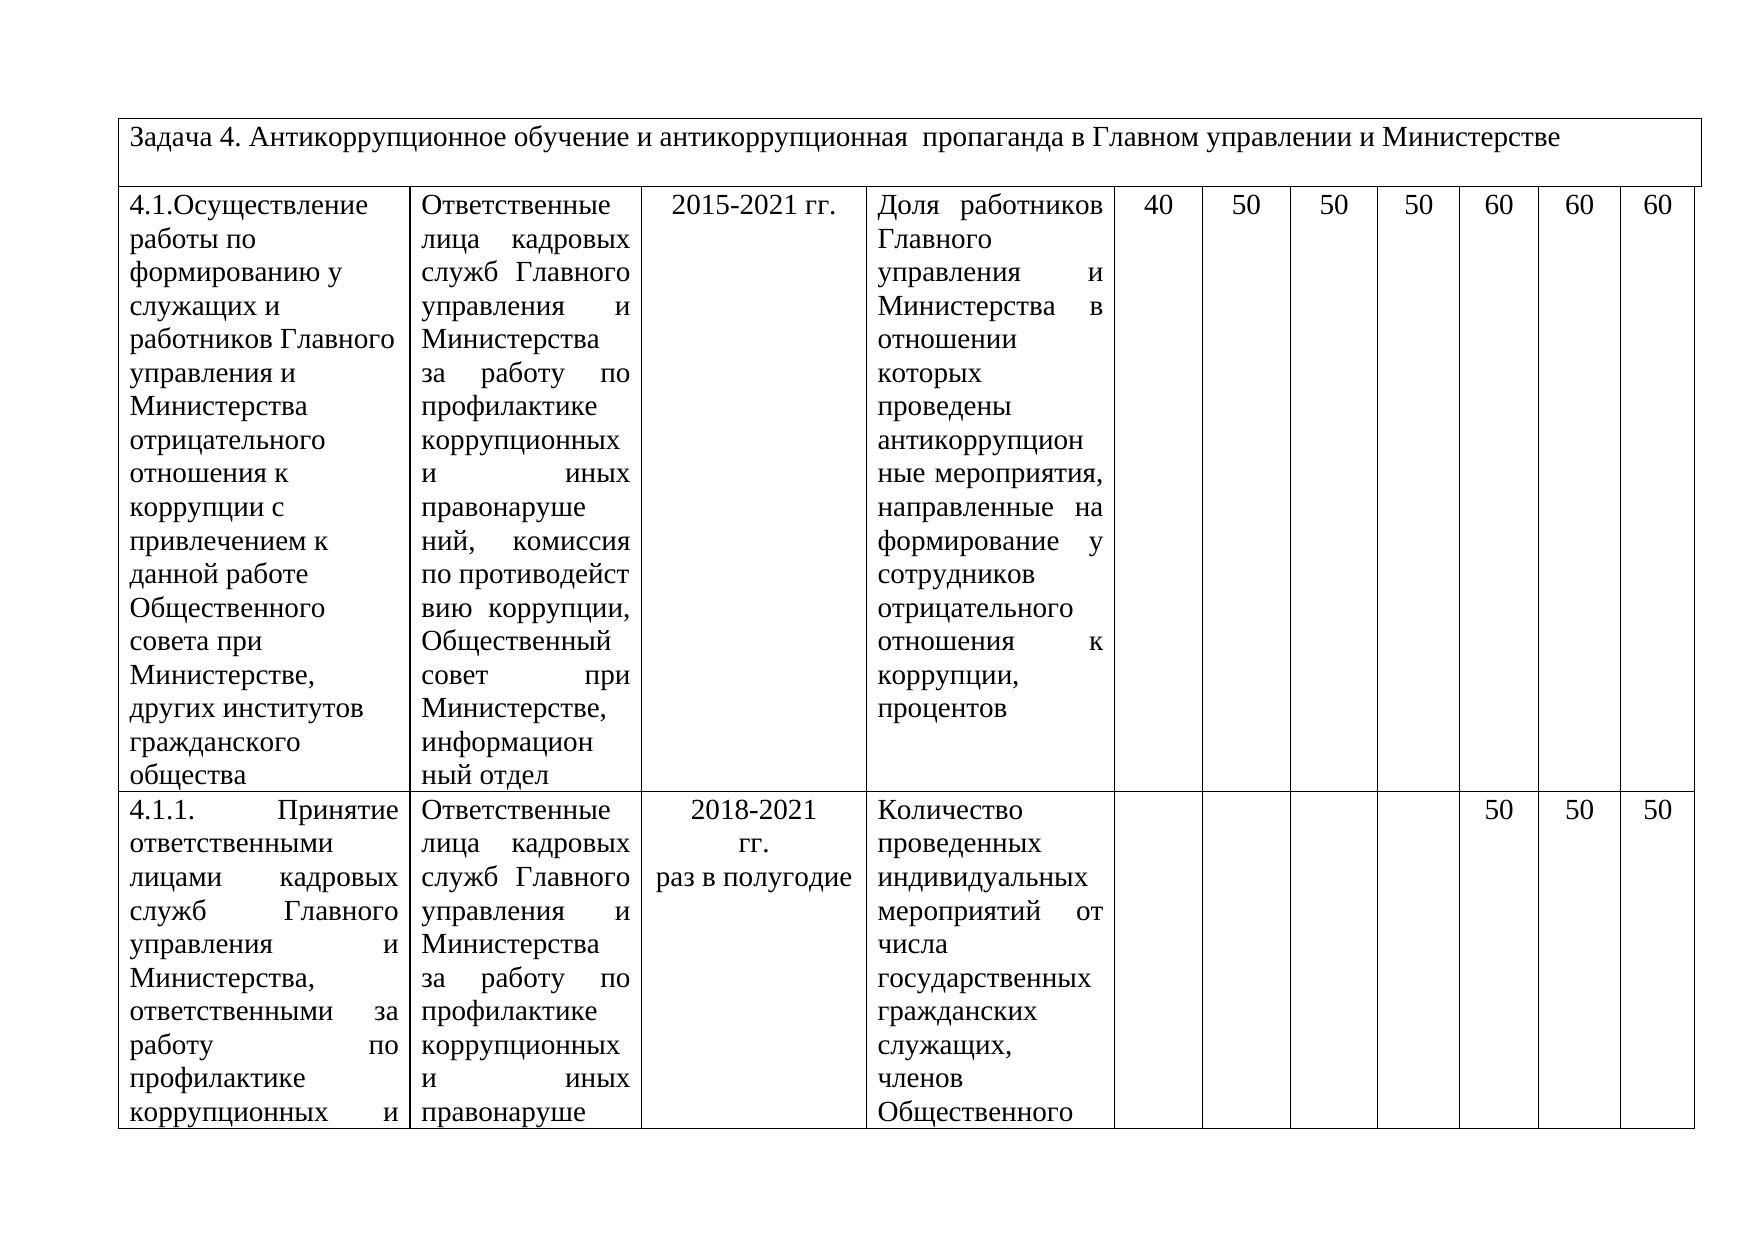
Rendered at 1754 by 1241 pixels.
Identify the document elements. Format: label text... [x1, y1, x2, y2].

table_cell 50 [1378, 187, 1459, 791]
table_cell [119, 792, 409, 1127]
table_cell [642, 792, 866, 1127]
table_cell 50 [1460, 792, 1538, 1127]
table_cell 50 [1539, 792, 1620, 1127]
table_cell 40 [1115, 187, 1202, 791]
table_cell [1115, 792, 1202, 1127]
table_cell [411, 792, 641, 1127]
table_cell 4.1.Осуществление работы по формированию у служащих и работников Главного управления и Министерства отрицательного отношения к коррупции с привлечением к данной работе Общественного совета при Министерстве, других институтов гражданского общества [119, 187, 409, 791]
table_cell [1378, 792, 1459, 1127]
table_cell 2015-2021 гг. [642, 187, 866, 791]
table_cell 50 [1621, 792, 1694, 1127]
table_cell 50 [1203, 187, 1290, 791]
table_cell 50 [1291, 187, 1377, 791]
table_cell [1291, 792, 1377, 1127]
table_cell Доля работников Главного управления и Министерства в отношении которых проведены антикоррупцион ные мероприятия, направленные на формирование у сотрудников отрицательного отношения к коррупции, процентов [867, 187, 1114, 791]
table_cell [867, 792, 1114, 1127]
table_cell 60 [1621, 187, 1694, 791]
table_cell 60 [1539, 187, 1620, 791]
table_cell [1203, 792, 1290, 1127]
table_cell Ответственные лица кадровых служб Главного управления и Министерства за работу по профилактике коррупционных и иных правонаруше ний, комиссия по противодейст вию коррупции, Общественный совет при Министерстве, информацион ный отдел [411, 187, 641, 791]
table_cell 60 [1460, 187, 1538, 791]
table_cell Задача 4. Антикоррупционное обучение и антикоррупционная пропаганда в Главном управлении и Министерстве [119, 119, 1701, 186]
